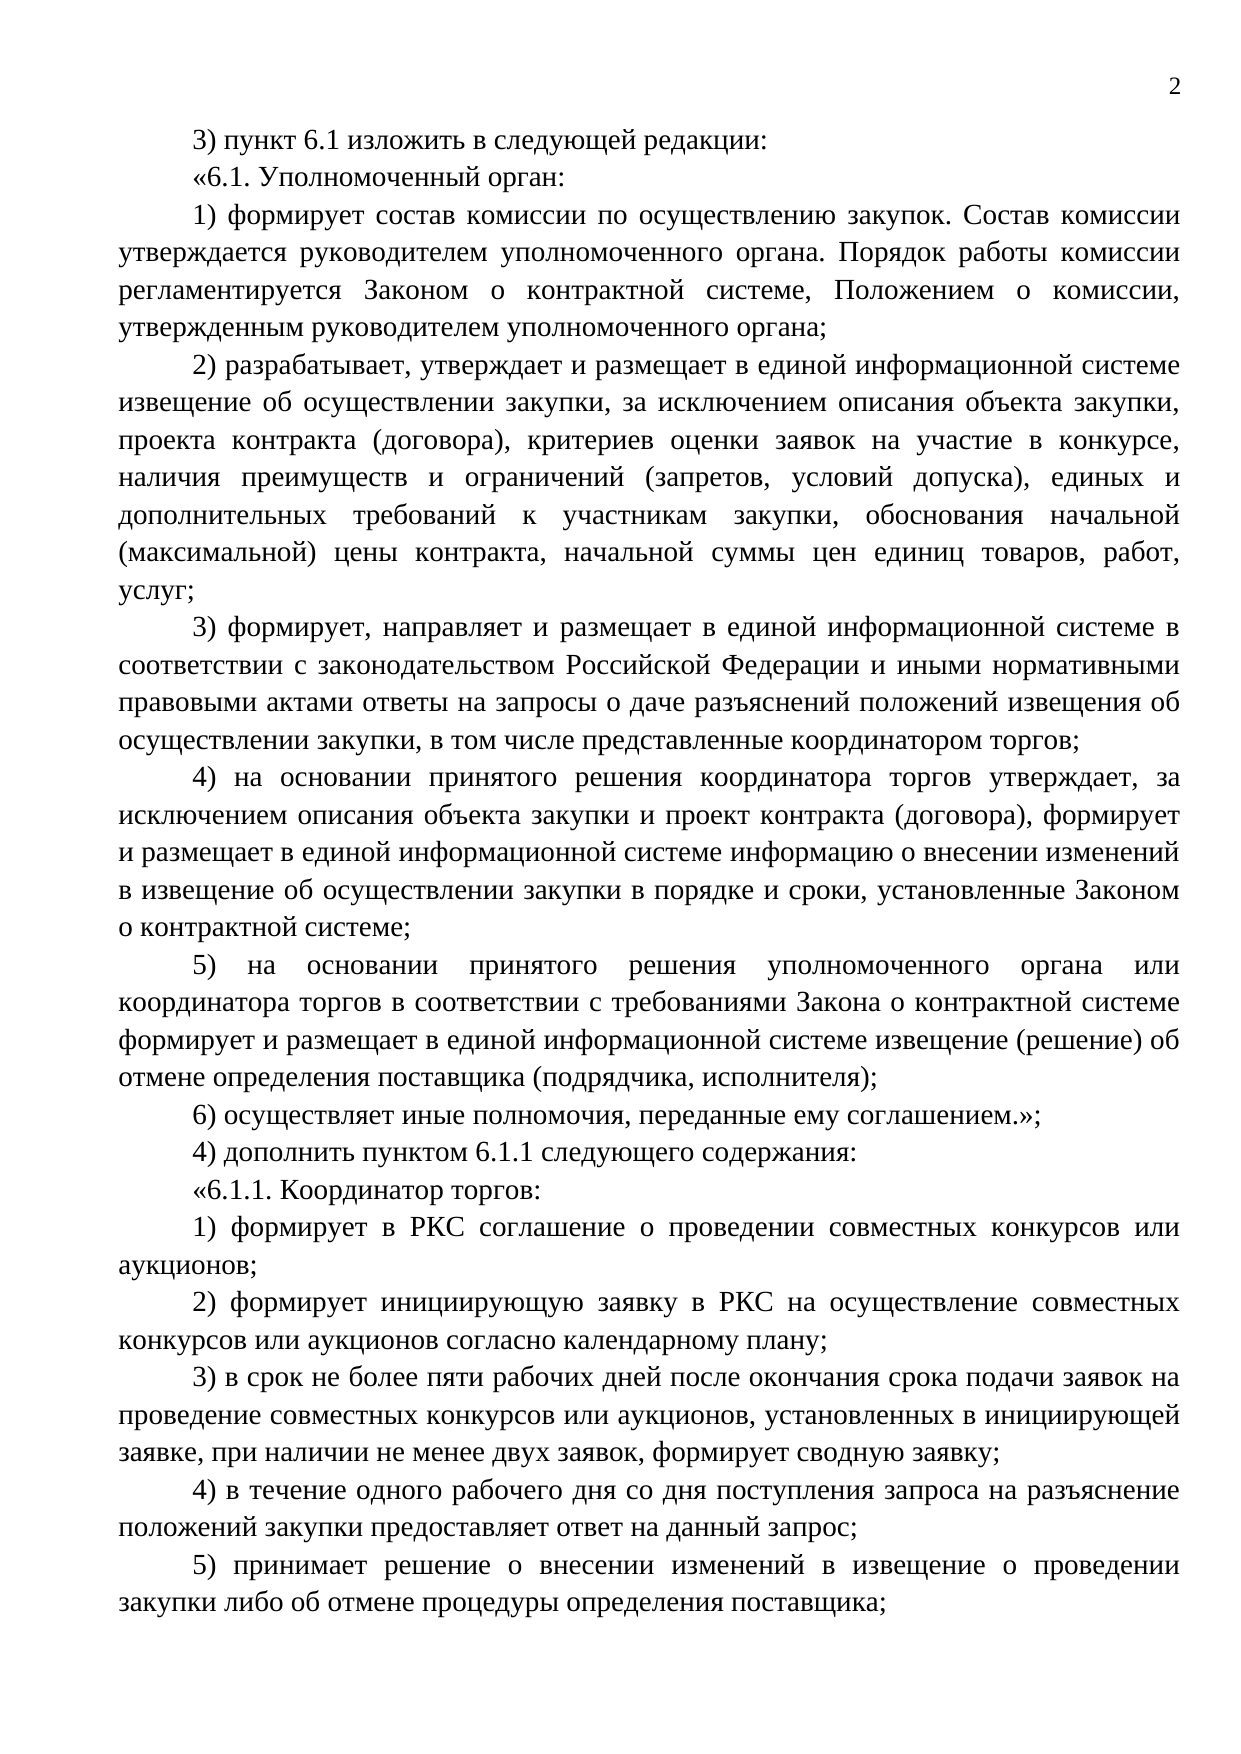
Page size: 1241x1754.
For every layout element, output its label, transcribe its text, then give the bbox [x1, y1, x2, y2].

text 4) в течение одного рабочего дня со дня поступления запроса на разъяснение положений закупки предоставляет ответ на данный запрос; [118, 1468, 1181, 1543]
text 2) формирует инициирующую заявку в РКС на осуществление совместных конкурсов или аукционов согласно календарному плану; [118, 1281, 1181, 1356]
text 4) дополнить пунктом 6.1.1 следующего содержания: [118, 1131, 1181, 1168]
text 2) разрабатывает, утверждает и размещает в единой информационной системе извещение об осуществлении закупки, за исключением описания объекта закупки, проекта контракта (договора), критериев оценки заявок на участие в конкурсе, наличия преимуществ и ограничений (запретов, условий допуска), единых и дополнительных требований к участникам закупки, обоснования начальной (максимальной) цены контракта, начальной суммы цен единиц товаров, работ, услуг; [118, 343, 1181, 606]
text 3) формирует, направляет и размещает в единой информационной системе в соответствии с законодательством Российской Федерации и иными нормативными правовыми актами ответы на запросы о даче разъяснений положений извещения об осуществлении закупки, в том числе представленные координатором торгов; [118, 606, 1181, 756]
text 1) формирует в РКС соглашение о проведении совместных конкурсов или аукционов; [118, 1206, 1181, 1281]
text «6.1.1. Координатор торгов: [118, 1168, 1181, 1206]
text 4) на основании принятого решения координатора торгов утверждает, за исключением описания объекта закупки и проект контракта (договора), формирует и размещает в единой информационной системе информацию о внесении изменений в извещение об осуществлении закупки в порядке и сроки, установленные Законом о контрактной системе; [118, 756, 1181, 943]
text 3) в срок не более пяти рабочих дней после окончания срока подачи заявок на проведение совместных конкурсов или аукционов, установленных в инициирующей заявке, при наличии не менее двух заявок, формирует сводную заявку; [118, 1356, 1181, 1468]
text 5) на основании принятого решения уполномоченного органа или координатора торгов в соответствии с требованиями Закона о контрактной системе формирует и размещает в единой информационной системе извещение (решение) об отмене определения поставщика (подрядчика, исполнителя); [118, 943, 1181, 1093]
text 5) принимает решение о внесении изменений в извещение о проведении закупки либо об отмене процедуры определения поставщика; [118, 1543, 1181, 1618]
text 3) пункт 6.1 изложить в следующей редакции: [118, 118, 1181, 156]
text «6.1. Уполномоченный орган: [118, 156, 1181, 193]
text 1) формирует состав комиссии по осуществлению закупок. Состав комиссии утверждается руководителем уполномоченного органа. Порядок работы комиссии регламентируется Законом о контрактной системе, Положением о комиссии, утвержденным руководителем уполномоченного органа; [118, 193, 1181, 343]
text 6) осуществляет иные полномочия, переданные ему соглашением.»; [118, 1093, 1181, 1131]
